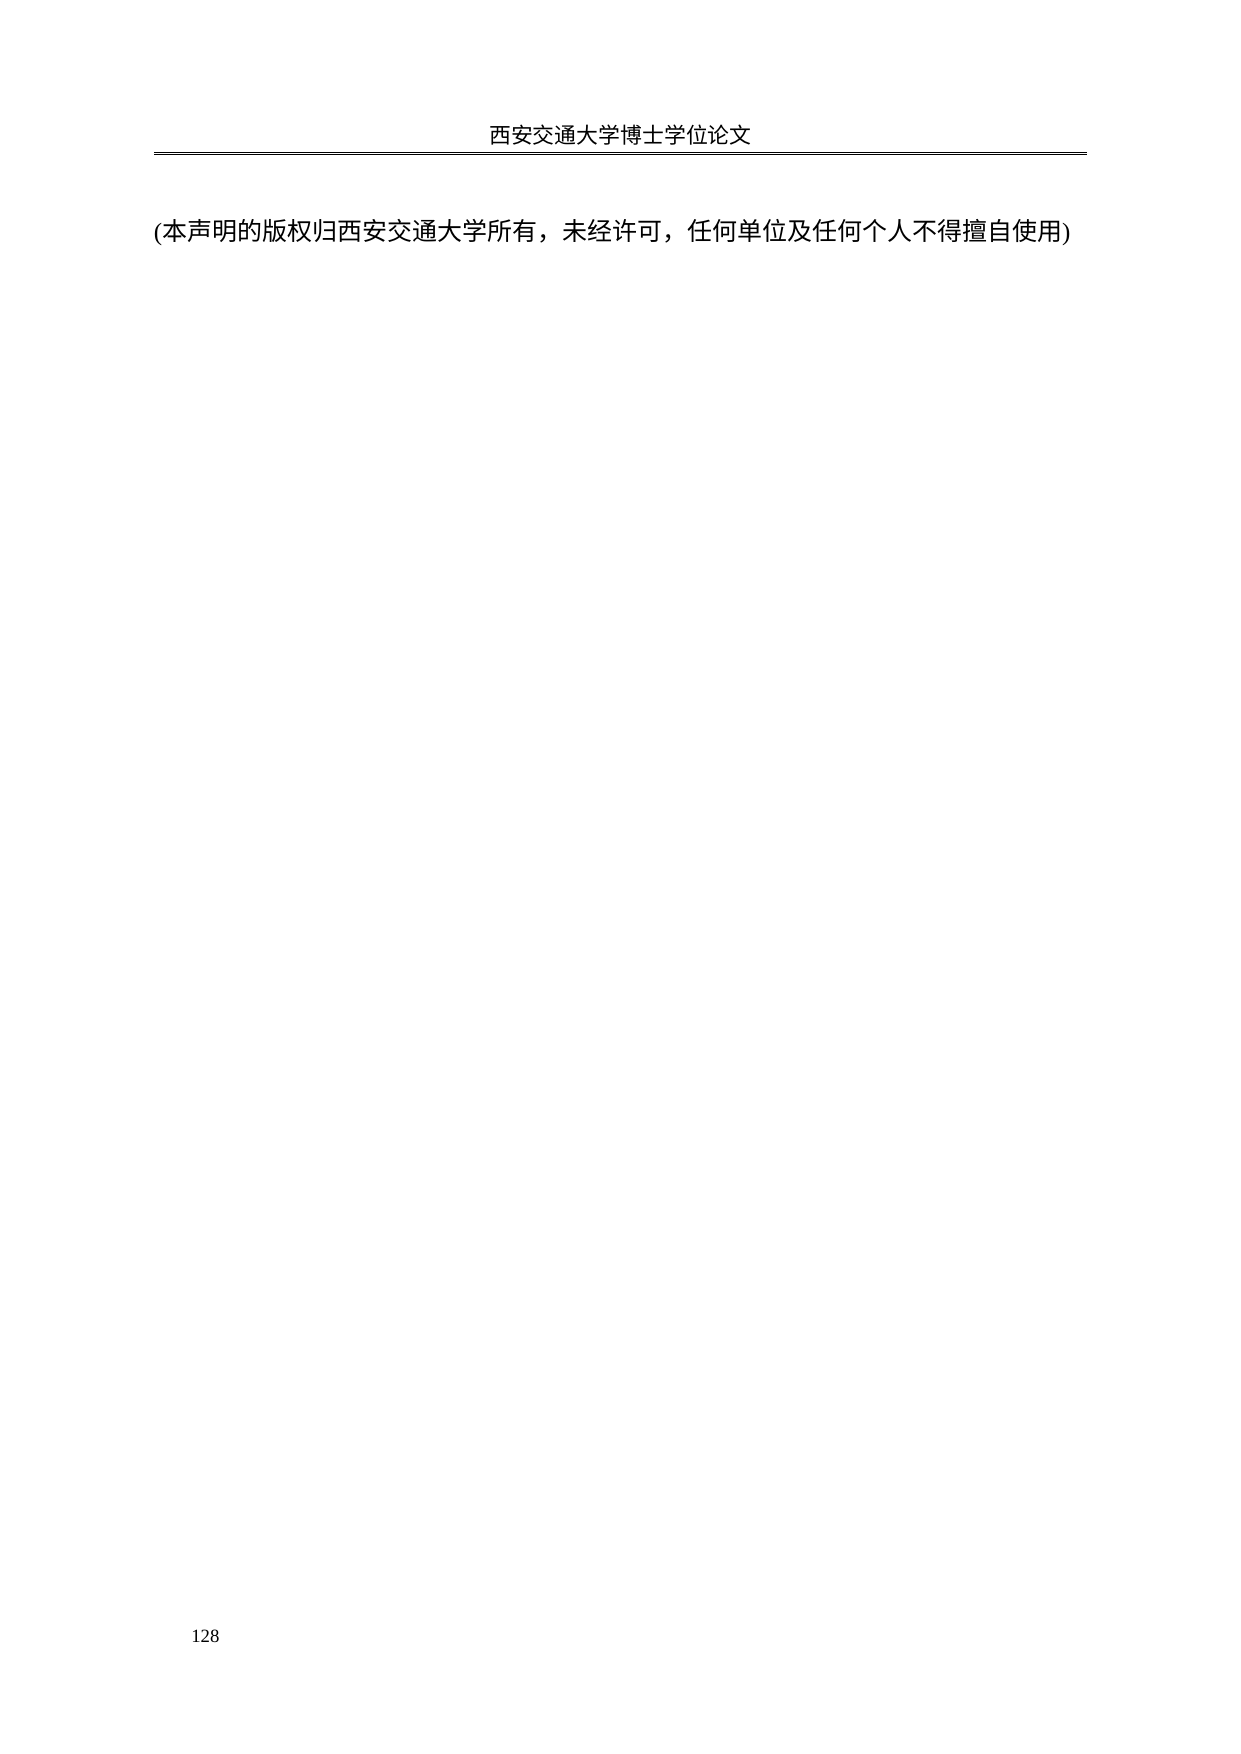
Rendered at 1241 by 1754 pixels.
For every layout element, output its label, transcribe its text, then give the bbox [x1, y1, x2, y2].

text (本声明的版权归西安交通大学所有，未经许可，任何单位及任何个人不得擅自使用) [153, 212, 1087, 248]
